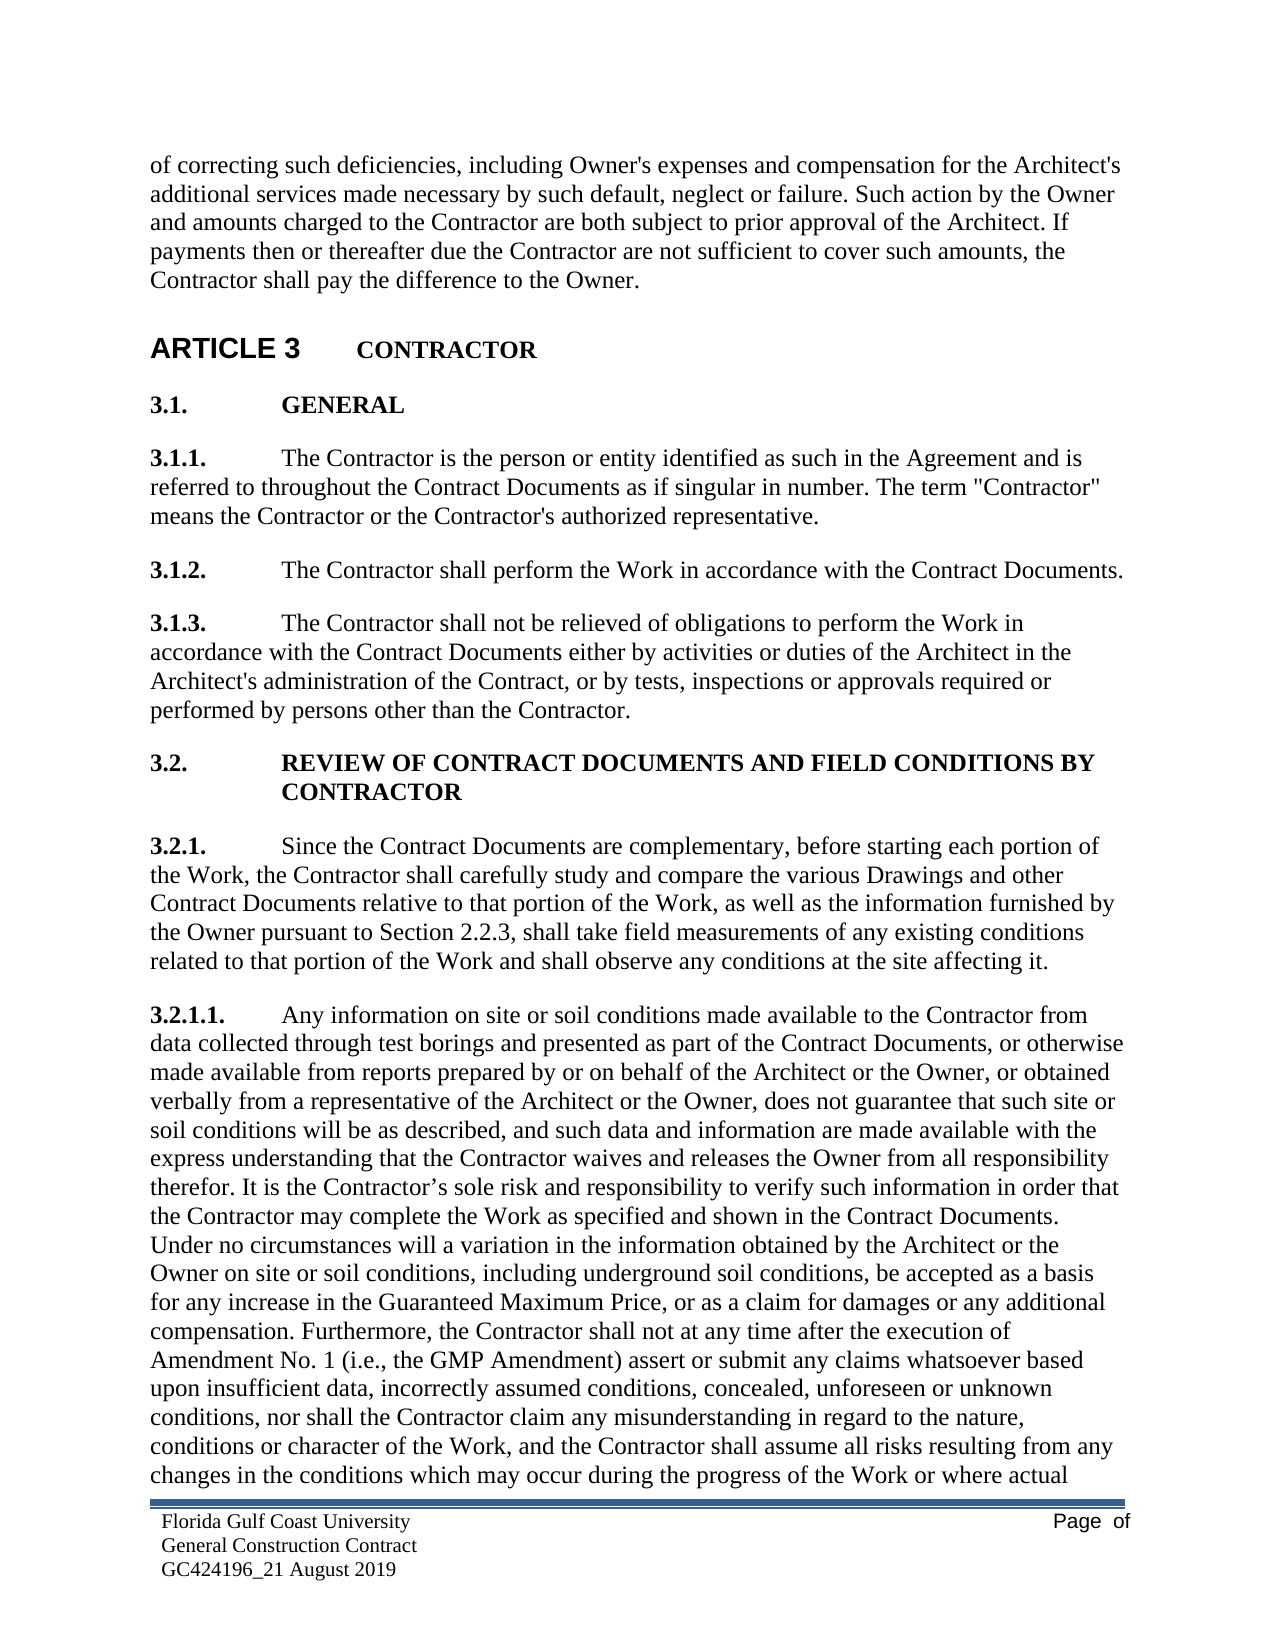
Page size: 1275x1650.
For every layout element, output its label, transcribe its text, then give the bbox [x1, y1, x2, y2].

subtitle Since the Contract Documents are complementary, before starting each portion of the Work, the Contractor shall carefully study and compare the various Drawings and other Contract Documents relative to that portion of the Work, as well as the information furnished by the Owner pursuant to Section 2.2.3, shall take field measurements of any existing conditions related to that portion of the Work and shall observe any conditions at the site affecting it. [150, 831, 1125, 975]
list REVIEW OF CONTRACT DOCUMENTS AND FIELD CONDITIONS BY CONTRACTOR [150, 748, 1125, 806]
subtitle The Contractor is the person or entity identified as such in the Agreement and is referred to throughout the Contract Documents as if singular in number. The term "Contractor" means the Contractor or the Contractor's authorized representative. [150, 443, 1125, 530]
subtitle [150, 150, 1125, 294]
subtitle The Contractor shall not be relieved of obligations to perform the Work in accordance with the Contract Documents either by activities or duties of the Architect in the Architect's administration of the Contract, or by tests, inspections or approvals required or performed by persons other than the Contractor. [150, 608, 1125, 723]
subtitle The Contractor shall perform the Work in accordance with the Contract Documents. [150, 555, 1125, 583]
subtitle CONTRACTOR [150, 331, 1125, 365]
list GENERAL [150, 390, 1125, 418]
